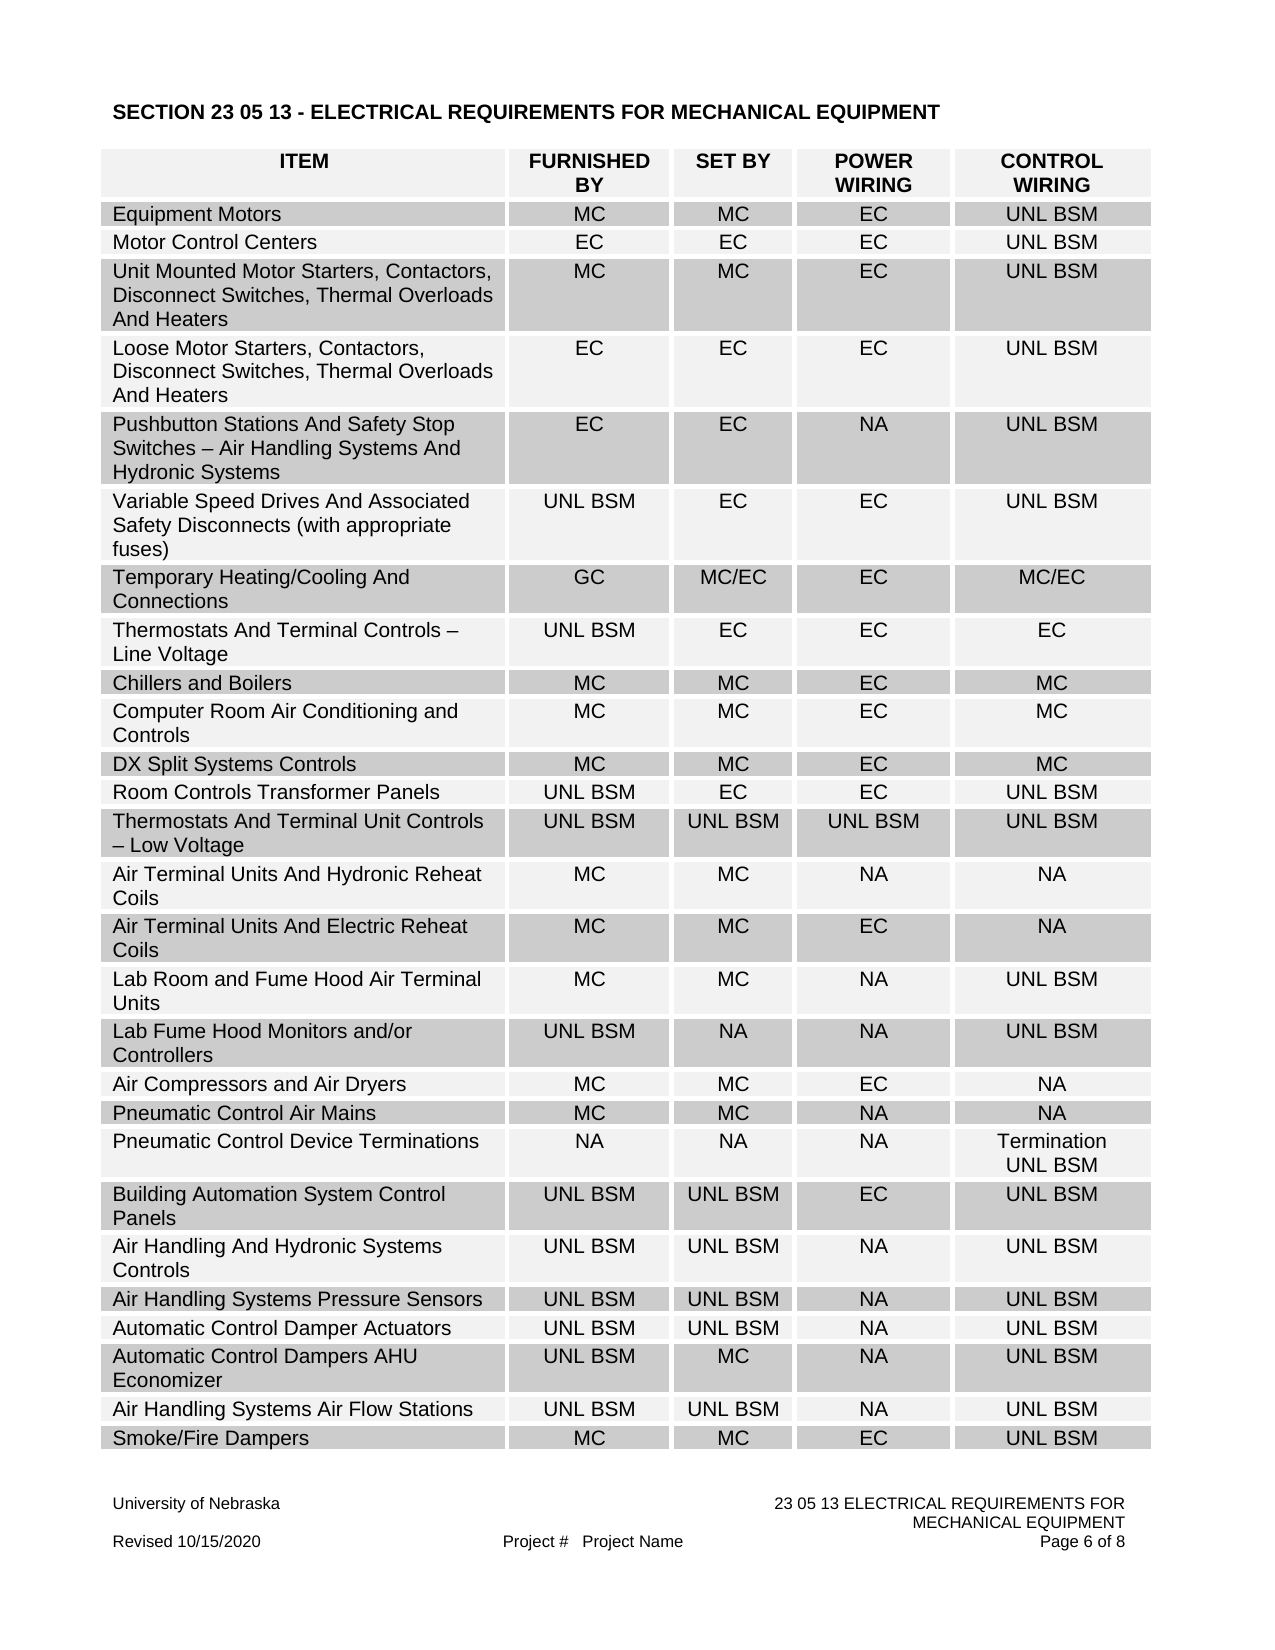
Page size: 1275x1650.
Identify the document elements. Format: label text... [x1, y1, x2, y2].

table_cell MC [509, 914, 669, 962]
table_cell MC [674, 752, 792, 776]
table_cell Computer Room Air Conditioning and Controls [101, 699, 505, 747]
table_cell UNL BSM [509, 1235, 669, 1282]
table_cell Automatic Control Damper Actuators [101, 1316, 505, 1339]
table_cell MC [674, 1344, 792, 1392]
table_cell MC [674, 967, 792, 1014]
table_cell EC [509, 230, 669, 254]
table_cell MC [509, 967, 669, 1014]
table_cell EC [797, 618, 950, 666]
table_cell EC [674, 230, 792, 254]
table_cell UNL BSM [509, 489, 669, 560]
table_cell UNL BSM [955, 412, 1151, 484]
table_cell GC [509, 565, 669, 613]
table_cell UNL BSM [509, 1397, 669, 1421]
table_cell UNL BSM [955, 967, 1151, 1014]
table_cell MC [674, 259, 792, 331]
table_cell EC [797, 752, 950, 776]
table_cell NA [797, 1019, 950, 1067]
table_cell NA [797, 1235, 950, 1282]
table_header ITEM [101, 149, 505, 197]
table_cell Chillers and Boilers [101, 670, 505, 694]
table_cell DX Split Systems Controls [101, 752, 505, 776]
table_cell NA [797, 1101, 950, 1124]
table_cell EC [797, 1426, 950, 1449]
table_cell UNL BSM [955, 780, 1151, 804]
table_cell Thermostats And Terminal Controls – Line Voltage [101, 618, 505, 666]
table_cell NA [509, 1129, 669, 1177]
table_cell MC [674, 862, 792, 909]
table_cell UNL BSM [955, 259, 1151, 331]
table_cell Lab Room and Fume Hood Air Terminal Units [101, 967, 505, 1014]
table_cell UNL BSM [674, 1397, 792, 1421]
table_cell NA [797, 862, 950, 909]
table_cell UNL BSM [955, 489, 1151, 560]
table_cell MC [509, 259, 669, 331]
table_cell EC [797, 230, 950, 254]
table_cell UNL BSM [797, 809, 950, 857]
table_cell MC [674, 699, 792, 747]
table_cell MC [509, 1072, 669, 1096]
table_cell MC [509, 202, 669, 226]
table_cell UNL BSM [955, 1235, 1151, 1282]
table_header POWER WIRING [797, 149, 950, 197]
table_cell UNL BSM [674, 809, 792, 857]
table_cell Pneumatic Control Device Terminations [101, 1129, 505, 1177]
table_cell MC [509, 1101, 669, 1124]
table_cell MC/EC [955, 565, 1151, 613]
table_cell MC [509, 670, 669, 694]
table_cell Pneumatic Control Air Mains [101, 1101, 505, 1124]
table_cell UNL BSM [674, 1287, 792, 1311]
table_cell EC [674, 412, 792, 484]
table_cell NA [674, 1129, 792, 1177]
table_cell EC [674, 618, 792, 666]
table_cell UNL BSM [955, 1019, 1151, 1067]
table_header FURNISHED BY [509, 149, 669, 197]
table_cell MC [509, 862, 669, 909]
table_cell EC [797, 1072, 950, 1096]
table_cell Automatic Control Dampers AHU Economizer [101, 1344, 505, 1392]
table_cell MC/EC [674, 565, 792, 613]
table_cell MC [674, 1101, 792, 1124]
table_cell NA [797, 1129, 950, 1177]
table_cell UNL BSM [955, 1287, 1151, 1311]
table_cell UNL BSM [955, 1397, 1151, 1421]
table_cell UNL BSM [509, 1344, 669, 1392]
table_cell UNL BSM [674, 1182, 792, 1230]
table_cell NA [955, 1101, 1151, 1124]
table_cell EC [509, 336, 669, 407]
table_cell Air Handling And Hydronic Systems Controls [101, 1235, 505, 1282]
table_cell UNL BSM [509, 1182, 669, 1230]
table_cell Lab Fume Hood Monitors and/or Controllers [101, 1019, 505, 1067]
table_cell UNL BSM [955, 336, 1151, 407]
table_cell MC [674, 1072, 792, 1096]
table_cell NA [797, 412, 950, 484]
table_cell EC [797, 202, 950, 226]
table_cell EC [797, 259, 950, 331]
table_cell EC [509, 412, 669, 484]
table_cell MC [955, 752, 1151, 776]
table_cell MC [674, 914, 792, 962]
table_cell Unit Mounted Motor Starters, Contactors, Disconnect Switches, Thermal Overloads And Heaters [101, 259, 505, 331]
table_cell EC [797, 489, 950, 560]
table_cell UNL BSM [509, 1019, 669, 1067]
table_cell UNL BSM [674, 1235, 792, 1282]
table_cell EC [797, 1182, 950, 1230]
table_cell UNL BSM [955, 809, 1151, 857]
table_cell NA [797, 1287, 950, 1311]
table_cell UNL BSM [955, 1182, 1151, 1230]
table_cell UNL BSM [509, 618, 669, 666]
table_cell EC [955, 618, 1151, 666]
table_cell NA [955, 914, 1151, 962]
table_cell UNL BSM [955, 1344, 1151, 1392]
table_cell Room Controls Transformer Panels [101, 780, 505, 804]
table_cell UNL BSM [509, 1316, 669, 1339]
table_cell NA [797, 1397, 950, 1421]
table_cell UNL BSM [955, 202, 1151, 226]
table_header CONTROL WIRING [955, 149, 1151, 197]
table_cell Air Terminal Units And Electric Reheat Coils [101, 914, 505, 962]
table_cell NA [674, 1019, 792, 1067]
table_cell UNL BSM [509, 809, 669, 857]
table_cell MC [674, 202, 792, 226]
table_cell EC [797, 699, 950, 747]
table_cell Air Handling Systems Pressure Sensors [101, 1287, 505, 1311]
table_cell UNL BSM [509, 780, 669, 804]
table_cell EC [797, 336, 950, 407]
table_cell UNL BSM [955, 1426, 1151, 1449]
table_cell MC [674, 670, 792, 694]
table_cell Termination UNL BSM [955, 1129, 1151, 1177]
table_cell Loose Motor Starters, Contactors, Disconnect Switches, Thermal Overloads And Heaters [101, 336, 505, 407]
table_cell MC [674, 1426, 792, 1449]
table_cell NA [797, 967, 950, 1014]
table_cell Smoke/Fire Dampers [101, 1426, 505, 1449]
table_cell UNL BSM [955, 1316, 1151, 1339]
table_cell Temporary Heating/Cooling And Connections [101, 565, 505, 613]
table_cell UNL BSM [955, 230, 1151, 254]
table_cell MC [955, 670, 1151, 694]
table_cell Equipment Motors [101, 202, 505, 226]
table_cell Air Terminal Units And Hydronic Reheat Coils [101, 862, 505, 909]
table_header SET BY [674, 149, 792, 197]
table_cell EC [797, 565, 950, 613]
table_cell Thermostats And Terminal Unit Controls – Low Voltage [101, 809, 505, 857]
table_cell MC [955, 699, 1151, 747]
table_cell Building Automation System Control Panels [101, 1182, 505, 1230]
table_cell Air Handling Systems Air Flow Stations [101, 1397, 505, 1421]
table_cell MC [509, 752, 669, 776]
table_cell NA [797, 1344, 950, 1392]
table_cell Motor Control Centers [101, 230, 505, 254]
table_cell Air Compressors and Air Dryers [101, 1072, 505, 1096]
table_cell NA [955, 862, 1151, 909]
table_cell UNL BSM [509, 1287, 669, 1311]
table_cell EC [797, 914, 950, 962]
table_cell UNL BSM [674, 1316, 792, 1339]
table_cell EC [797, 670, 950, 694]
table_cell EC [674, 489, 792, 560]
table_cell MC [509, 1426, 669, 1449]
table_cell EC [674, 336, 792, 407]
table_cell EC [674, 780, 792, 804]
table_cell MC [509, 699, 669, 747]
table_cell EC [797, 780, 950, 804]
table_cell Pushbutton Stations And Safety Stop Switches – Air Handling Systems And Hydronic Systems [101, 412, 505, 484]
table_cell NA [797, 1316, 950, 1339]
table_cell NA [955, 1072, 1151, 1096]
table_cell Variable Speed Drives And Associated Safety Disconnects (with appropriate fuses) [101, 489, 505, 560]
